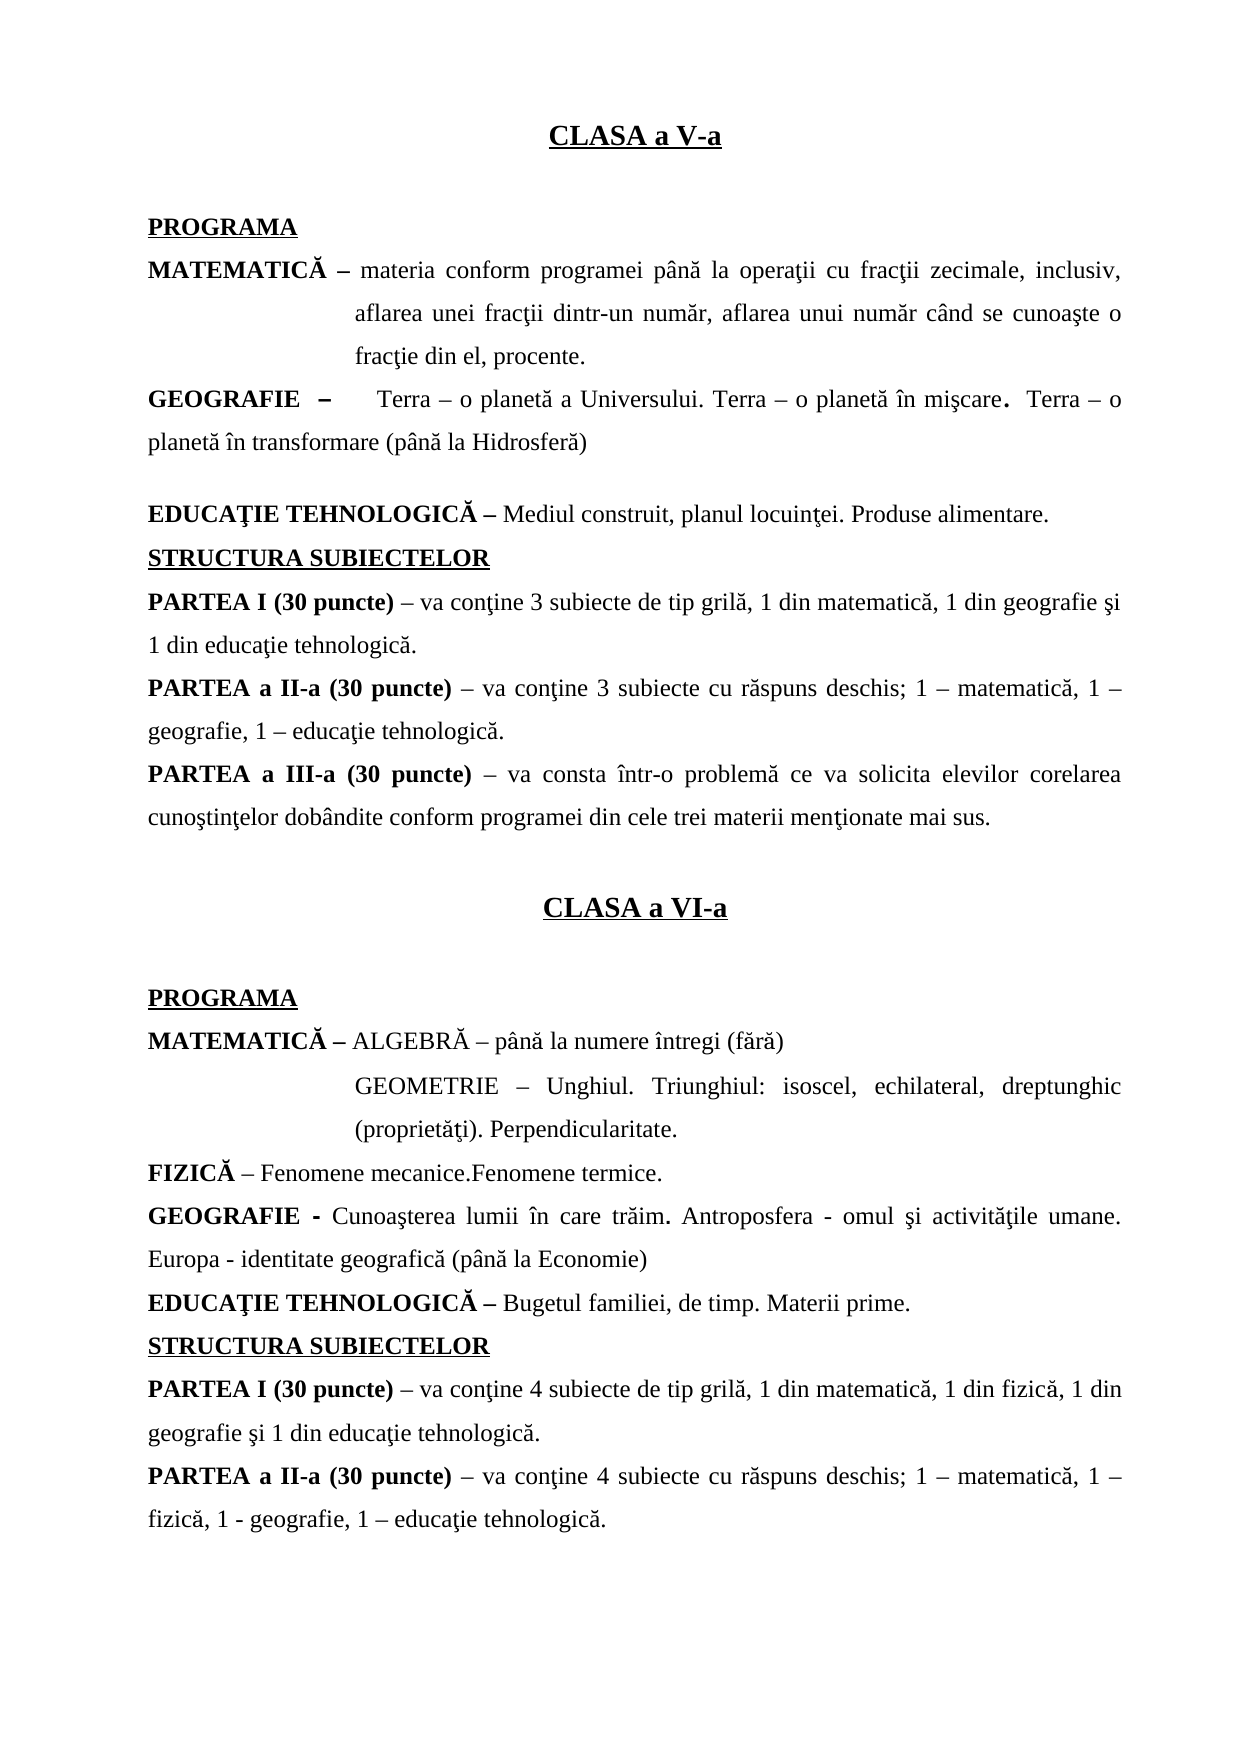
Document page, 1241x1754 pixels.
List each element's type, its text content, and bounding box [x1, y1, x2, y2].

text PARTEA I (30 puncte) – va conţine 4 subiecte de tip grilă, 1 din matematică, 1 din fizică, 1 din geografie şi 1 din educaţie tehnologică. [148, 1374, 1122, 1447]
text MATEMATICĂ – ALGEBRĂ – până la numere întregi (fără) [148, 1026, 1122, 1056]
text STRUCTURA SUBIECTELOR [148, 1331, 1122, 1359]
text EDUCAŢIE TEHNOLOGICĂ – Mediul construit, planul locuinţei. Produse alimentare. [148, 499, 1122, 529]
text PROGRAMA [148, 983, 1122, 1012]
text CLASA a V-a [148, 118, 1122, 152]
text PARTEA I (30 puncte) – va conţine 3 subiecte de tip grilă, 1 din matematică, 1 din geografie şi 1 din educaţie tehnologică. [148, 587, 1122, 658]
text PROGRAMA [148, 212, 1122, 240]
text GEOGRAFIE - Cunoaşterea lumii în care trăim. Antroposfera - omul şi activităţile umane. Europa - identitate geografică (până la Economie) [148, 1201, 1122, 1273]
text EDUCAŢIE TEHNOLOGICĂ – Bugetul familiei, de timp. Materii prime. [148, 1288, 1122, 1316]
text GEOGRAFIE – Terra – o planetă a Universului. Terra – o planetă în mişcare. Terra – o planetă în transformare (până la Hidrosferă) [148, 384, 1122, 456]
text PARTEA a II-a (30 puncte) – va conţine 3 subiecte cu răspuns deschis; 1 – matematică, 1 – geografie, 1 – educaţie tehnologică. [148, 673, 1122, 745]
text MATEMATICĂ – materia conform programei până la operaţii cu fracţii zecimale, inclusiv, aflarea unei fracţii dintr-un număr, aflarea unui număr când se cunoaşte o fracţie din el, procente. [148, 255, 1122, 370]
text PARTEA a II-a (30 puncte) – va conţine 4 subiecte cu răspuns deschis; 1 – matematică, 1 – fizică, 1 - geografie, 1 – educaţie tehnologică. [148, 1461, 1122, 1534]
text FIZICĂ – Fenomene mecanice.Fenomene termice. [148, 1158, 1122, 1187]
text CLASA a VI-a [148, 890, 1122, 923]
text PARTEA a III-a (30 puncte) – va consta într-o problemă ce va solicita elevilor corelarea cunoştinţelor dobândite conform programei din cele trei materii menţionate mai sus. [148, 759, 1122, 832]
text STRUCTURA SUBIECTELOR [148, 543, 1122, 572]
text GEOMETRIE – Unghiul. Triunghiul: isoscel, echilateral, dreptunghic (proprietăţi). Perpendicularitate. [354, 1071, 1122, 1143]
